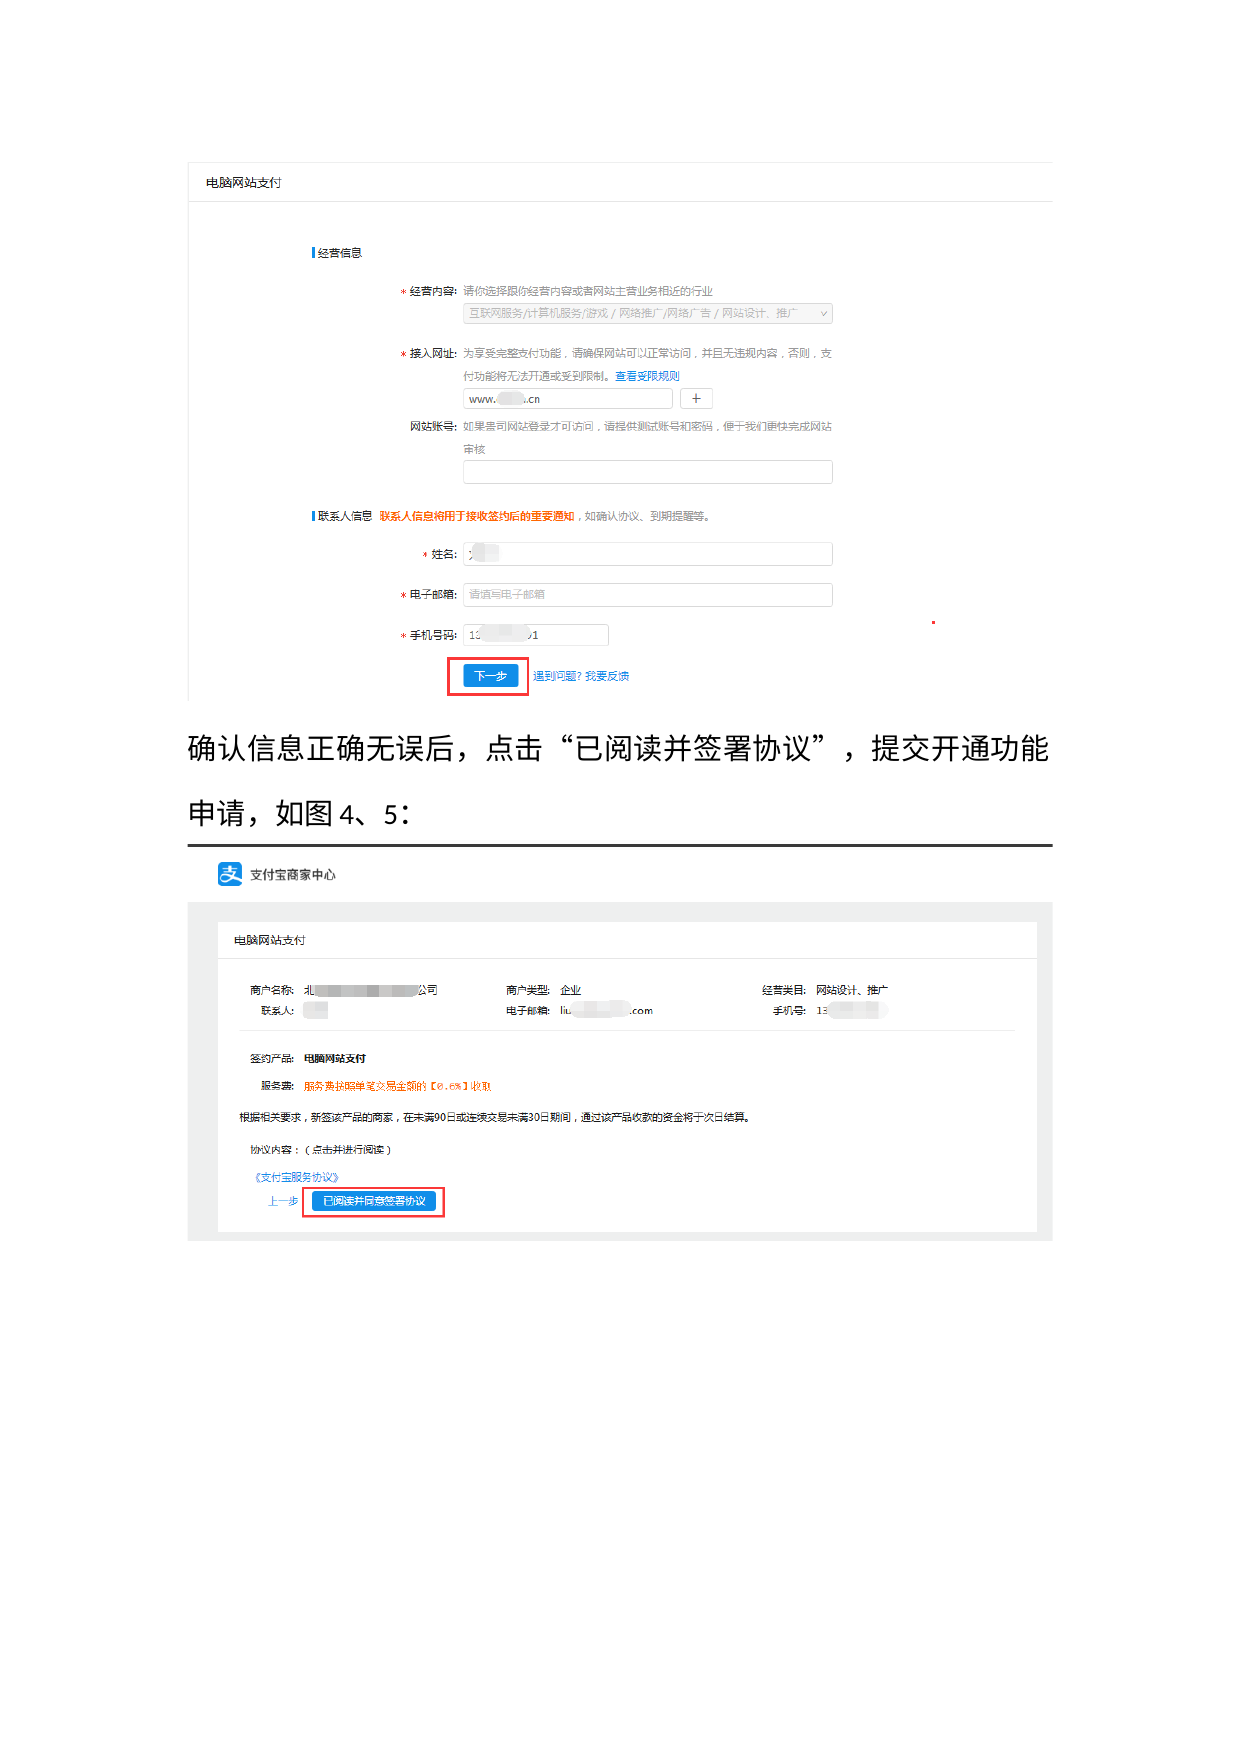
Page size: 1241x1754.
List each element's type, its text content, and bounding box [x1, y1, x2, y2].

picture [187, 162, 1053, 701]
text 确认信息正确无误后，点击“已阅读并签署协议”，提交开通功能申请，如图4、5： [187, 714, 1053, 844]
picture [187, 844, 1053, 1241]
